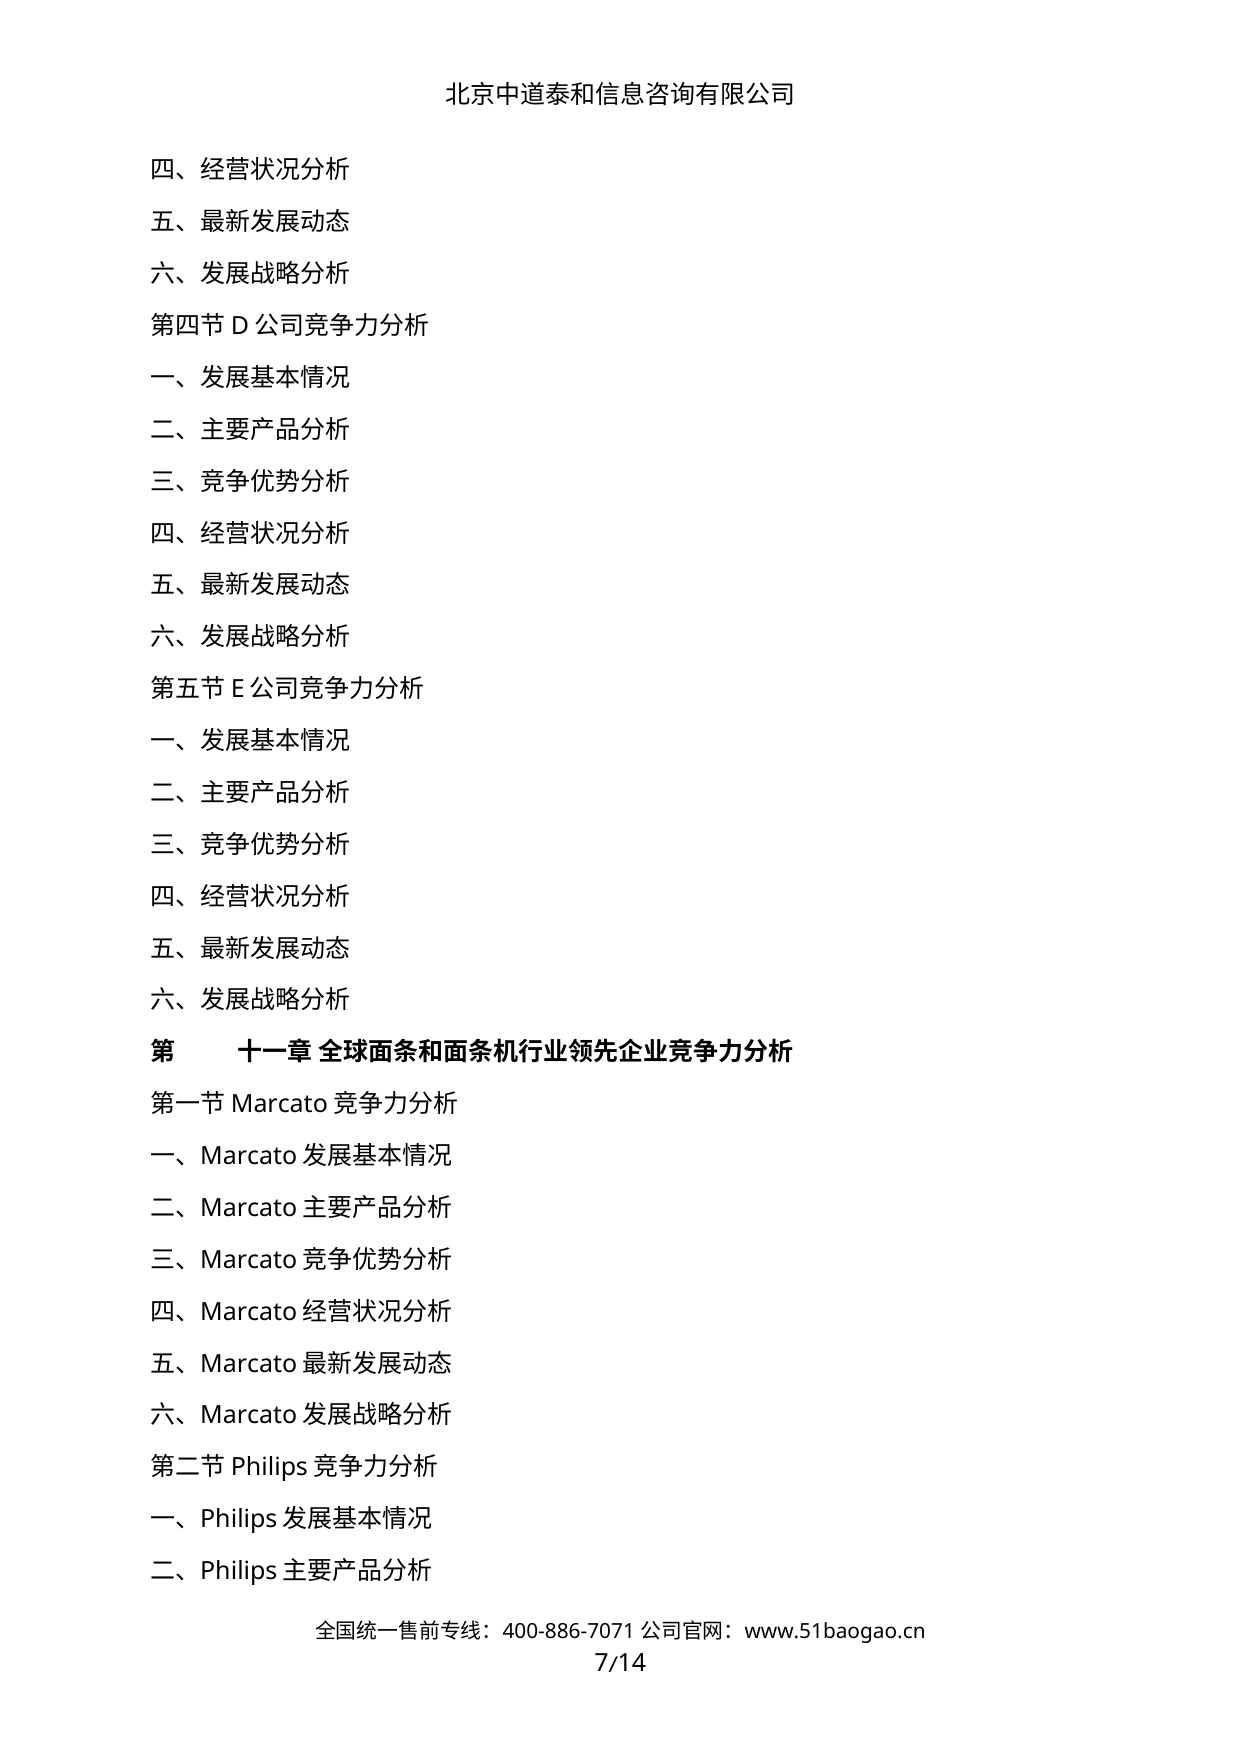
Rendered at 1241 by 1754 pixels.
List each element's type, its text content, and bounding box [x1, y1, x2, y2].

text 第五节 E公司竞争力分析 [150, 669, 1090, 705]
text 四、Marcato经营状况分析 [150, 1291, 1090, 1327]
text 四、经营状况分析 [150, 876, 1090, 912]
text 二、Philips主要产品分析 [150, 1551, 1090, 1587]
text 一、Philips发展基本情况 [150, 1499, 1090, 1535]
text 五、Marcato最新发展动态 [150, 1343, 1090, 1379]
text 一、Marcato发展基本情况 [150, 1136, 1090, 1172]
text 三、竞争优势分析 [150, 461, 1090, 497]
text 第一节 Marcato竞争力分析 [150, 1084, 1090, 1120]
text 三、竞争优势分析 [150, 824, 1090, 861]
text 六、Marcato发展战略分析 [150, 1395, 1090, 1431]
text 三、Marcato竞争优势分析 [150, 1239, 1090, 1276]
text 一、发展基本情况 [150, 721, 1090, 757]
text 四、经营状况分析 [150, 513, 1090, 549]
text 六、发展战略分析 [150, 617, 1090, 653]
text 五、最新发展动态 [150, 928, 1090, 964]
text 二、主要产品分析 [150, 772, 1090, 809]
text 四、经营状况分析 [150, 150, 1090, 186]
text 五、最新发展动态 [150, 565, 1090, 601]
text 一、发展基本情况 [150, 357, 1090, 394]
text 二、Marcato主要产品分析 [150, 1187, 1090, 1224]
text 六、发展战略分析 [150, 254, 1090, 290]
text 六、发展战略分析 [150, 980, 1090, 1016]
text 第四节 D公司竞争力分析 [150, 306, 1090, 342]
text 二、主要产品分析 [150, 409, 1090, 446]
text 五、最新发展动态 [150, 202, 1090, 238]
text 第二节 Philips竞争力分析 [150, 1447, 1090, 1483]
text 第 十一章 全球面条和面条机行业领先企业竞争力分析 [150, 1032, 1090, 1068]
